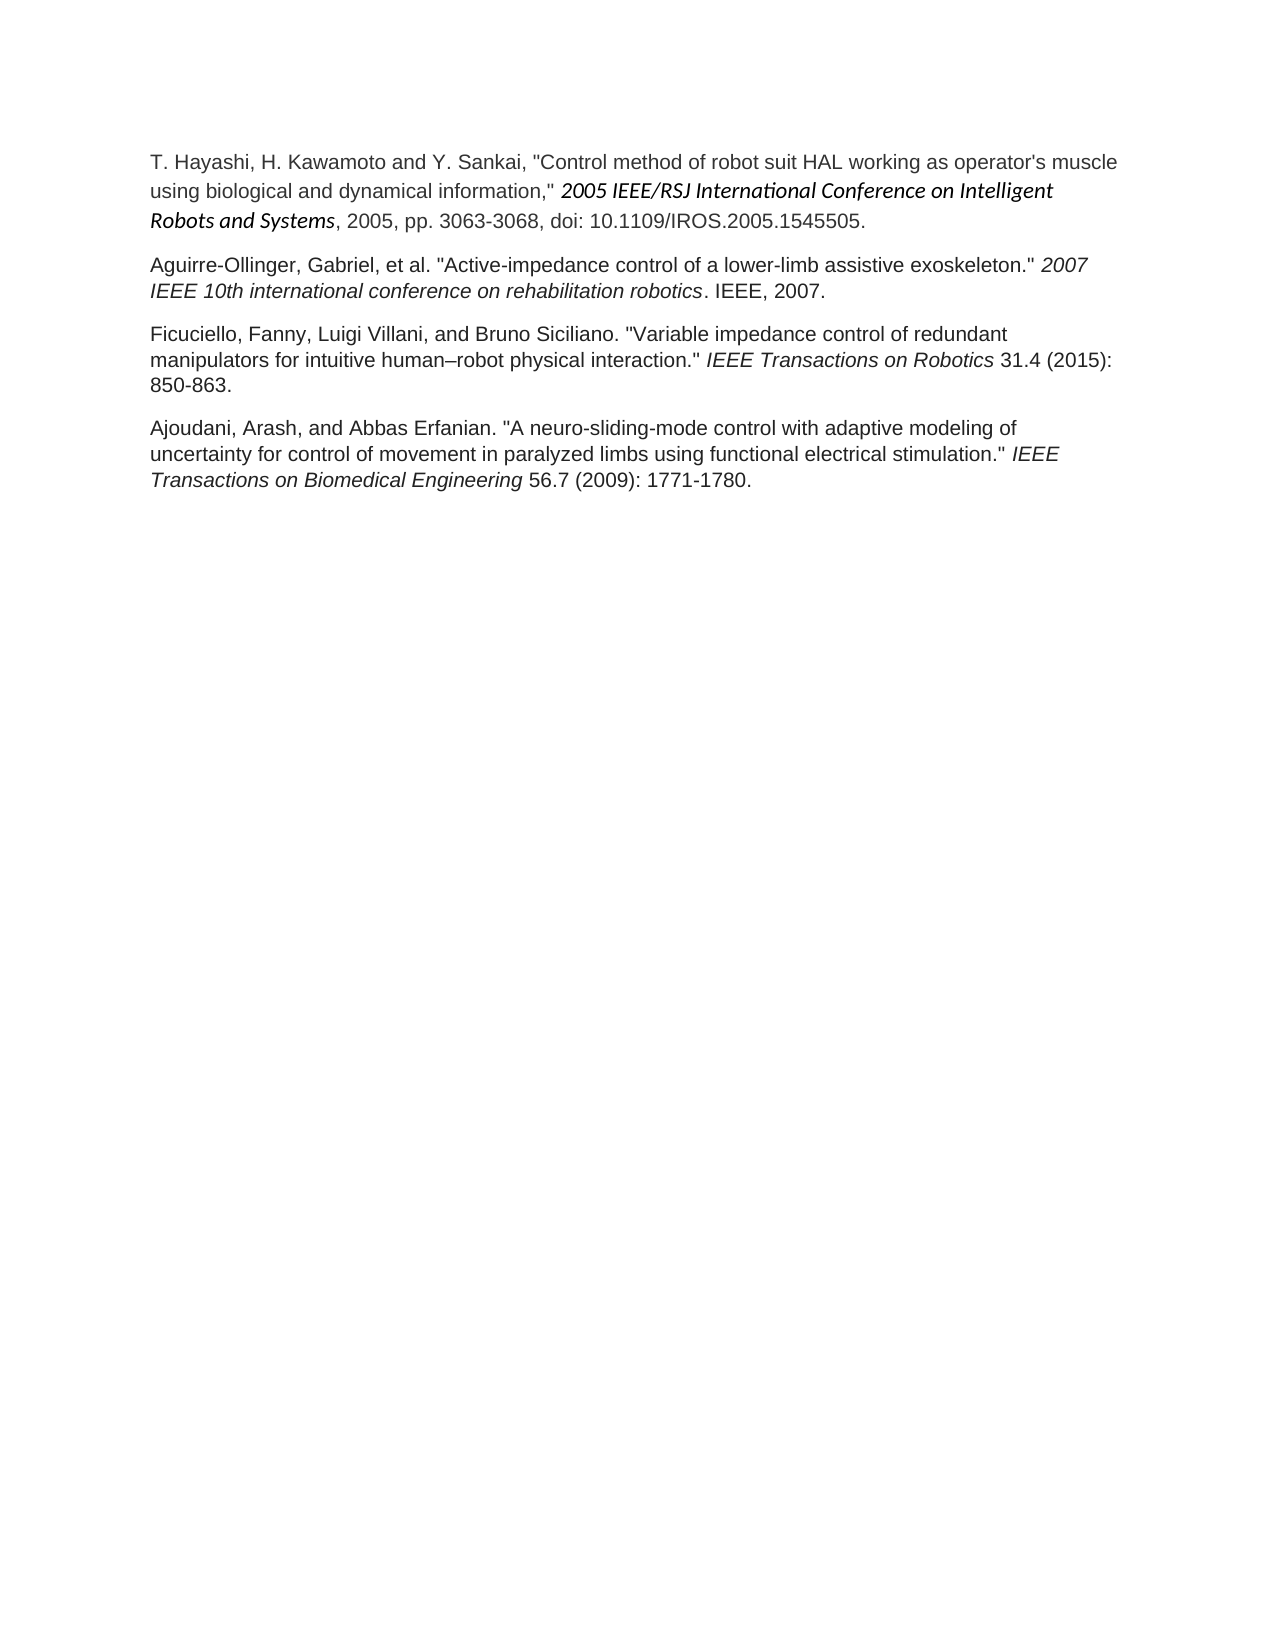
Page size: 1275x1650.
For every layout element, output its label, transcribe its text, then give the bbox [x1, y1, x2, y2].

text Ajoudani, Arash, and Abbas Erfanian. "A neuro-sliding-mode control with adaptive modeling of uncertainty for control of movement in paralyzed limbs using functional electrical stimulation." IEEE Transactions on Biomedical Engineering 56.7 (2009): 1771-1780. [150, 416, 1125, 491]
text Aguirre-Ollinger, Gabriel, et al. "Active-impedance control of a lower-limb assistive exoskeleton." 2007 IEEE 10th international conference on rehabilitation robotics. IEEE, 2007. [150, 253, 1125, 303]
text T. Hayashi, H. Kawamoto and Y. Sankai, "Control method of robot suit HAL working as operator's muscle using biological and dynamical information," 2005 IEEE/RSJ International Conference on Intelligent Robots and Systems, 2005, pp. 3063-3068, doi: 10.1109/IROS.2005.1545505. [150, 150, 1125, 234]
text Ficuciello, Fanny, Luigi Villani, and Bruno Siciliano. "Variable impedance control of redundant manipulators for intuitive human–robot physical interaction." IEEE Transactions on Robotics 31.4 (2015): 850-863. [150, 322, 1125, 397]
